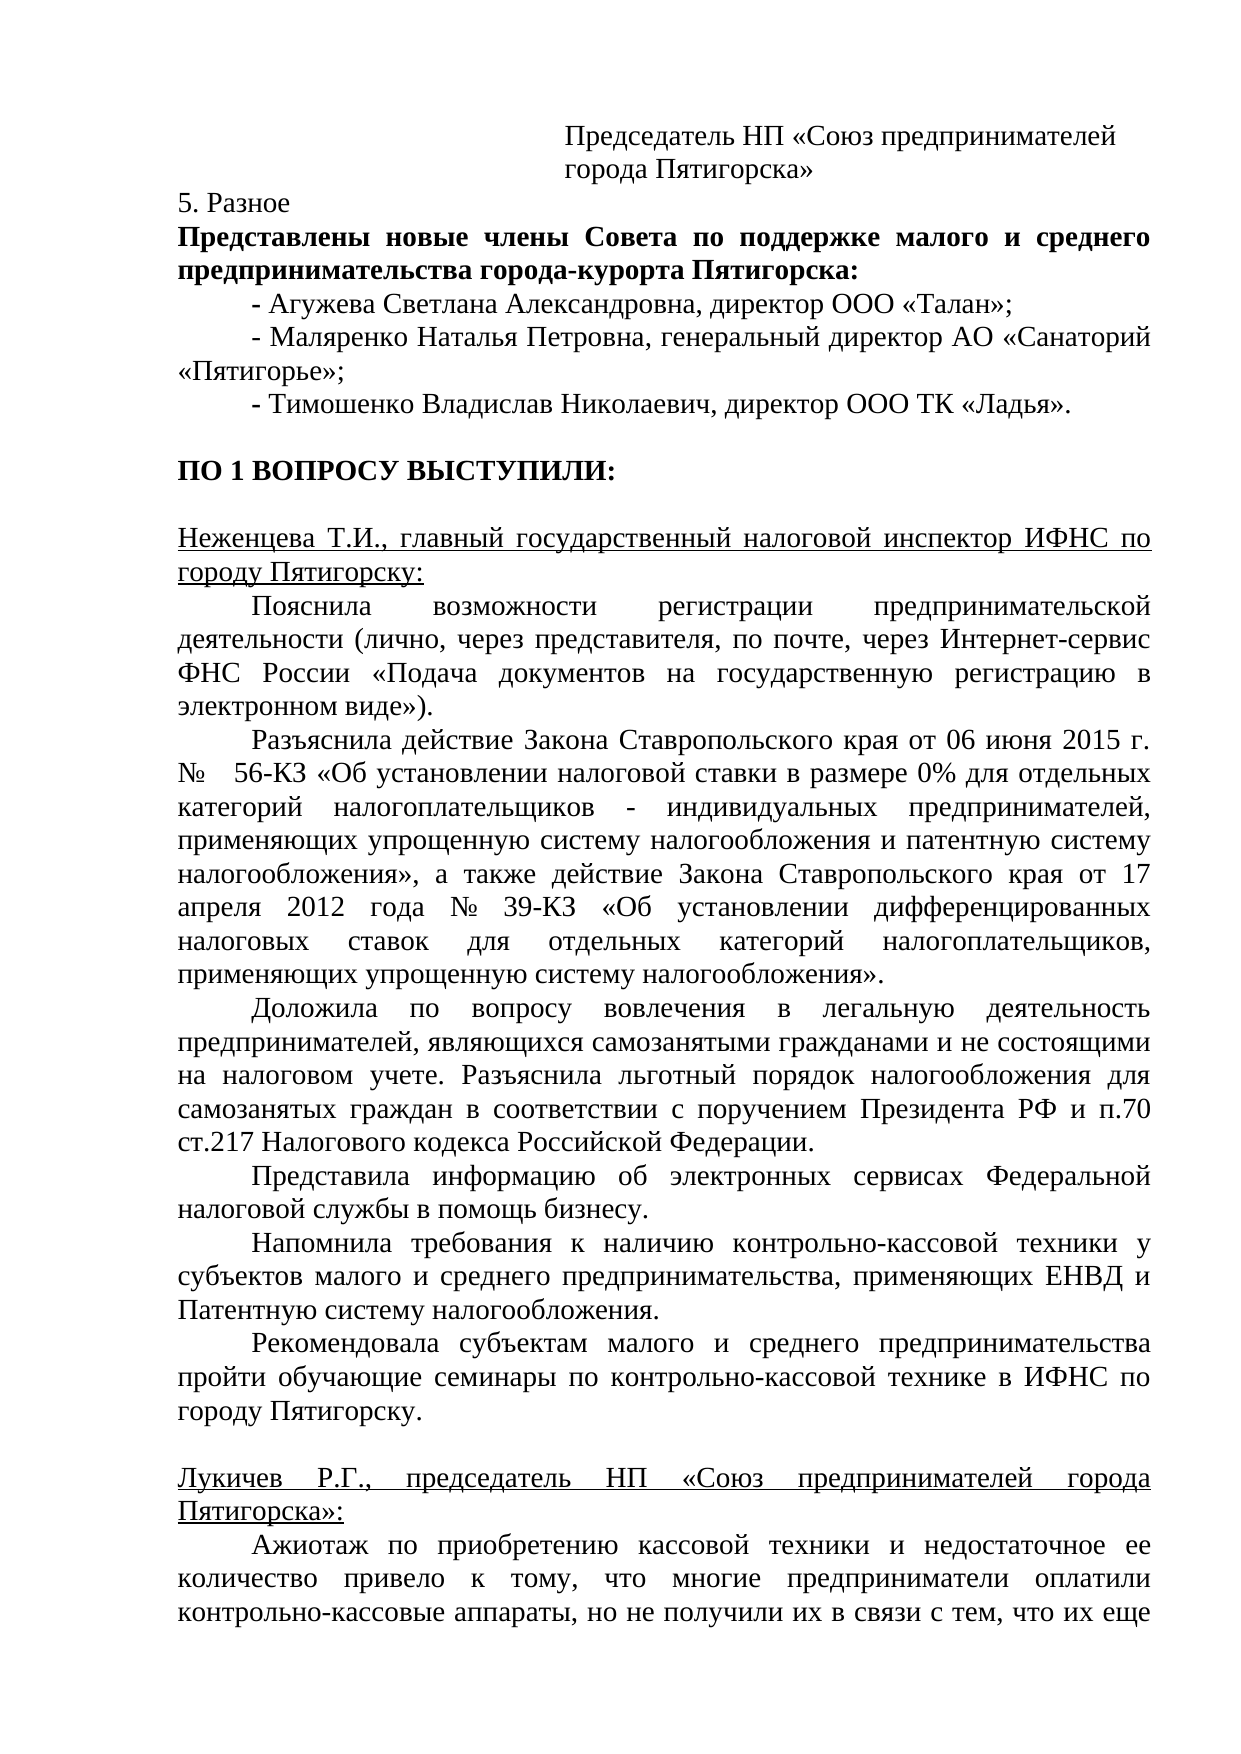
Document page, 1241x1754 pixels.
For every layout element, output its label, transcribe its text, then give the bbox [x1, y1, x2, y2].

text ПО 1 ВОПРОСУ ВЫСТУПИЛИ: [177, 453, 1152, 487]
text Доложила по вопросу вовлечения в легальную деятельность предпринимателей, являющихся самозанятыми гражданами и не состоящими на налоговом учете. Разъяснила льготный порядок налогообложения для самозанятых граждан в соответствии с поручением Президента РФ и п.70 ст.217 Налогового кодекса Российской Федерации. [177, 990, 1152, 1158]
text города Пятигорска» [236, 152, 1137, 185]
text - Маляренко Наталья Петровна, генеральный директор АО «Санаторий «Пятигорье»; [177, 319, 1152, 386]
text Представила информацию об электронных сервисах Федеральной налоговой службы в помощь бизнесу. [177, 1158, 1152, 1225]
text Рекомендовала субъектам малого и среднего предпринимательства пройти обучающие семинары по контрольно-кассовой технике в ИФНС по городу Пятигорску. [177, 1326, 1152, 1426]
text Разъяснила действие Закона Ставропольского края от 06 июня 2015 г. № 56-КЗ «Об установлении налоговой ставки в размере 0% для отдельных категорий налогоплательщиков - индивидуальных предпринимателей, применяющих упрощенную систему налогообложения и патентную систему налогообложения», а также действие Закона Ставропольского края от 17 апреля 2012 года № 39-КЗ «Об установлении дифференцированных налоговых ставок для отдельных категорий налогоплательщиков, применяющих упрощенную систему налогообложения». [177, 722, 1152, 990]
text Неженцева Т.И., главный государственный налоговой инспектор ИФНС по городу Пятигорску: [177, 521, 1152, 550]
text - Тимошенко Владислав Николаевич, директор ООО ТК «Ладья». [177, 386, 1152, 420]
text - Агужева Светлана Александровна, директор ООО «Талан»; [177, 286, 1152, 319]
text Председатель НП «Союз предпринимателей [236, 118, 1137, 152]
text Лукичев Р.Г., председатель НП «Союз предпринимателей города Пятигорска»: [177, 1460, 1152, 1527]
text Неженцева Т.И., главный государственный налоговой инспектор ИФНС по городу Пятигорску: [177, 551, 1152, 588]
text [177, 1527, 1152, 1627]
text Пояснила возможности регистрации предпринимательской деятельности (лично, через представителя, по почте, через Интернет-сервис ФНС России «Подача документов на государственную регистрацию в электронном виде»). [177, 588, 1152, 722]
text 5. Разное [177, 185, 1137, 219]
text Напомнила требования к наличию контрольно-кассовой техники у субъектов малого и среднего предпринимательства, применяющих ЕНВД и Патентную систему налогообложения. [177, 1225, 1152, 1326]
text Представлены новые члены Совета по поддержке малого и среднего предпринимательства города-курорта Пятигорска: [177, 219, 1152, 286]
